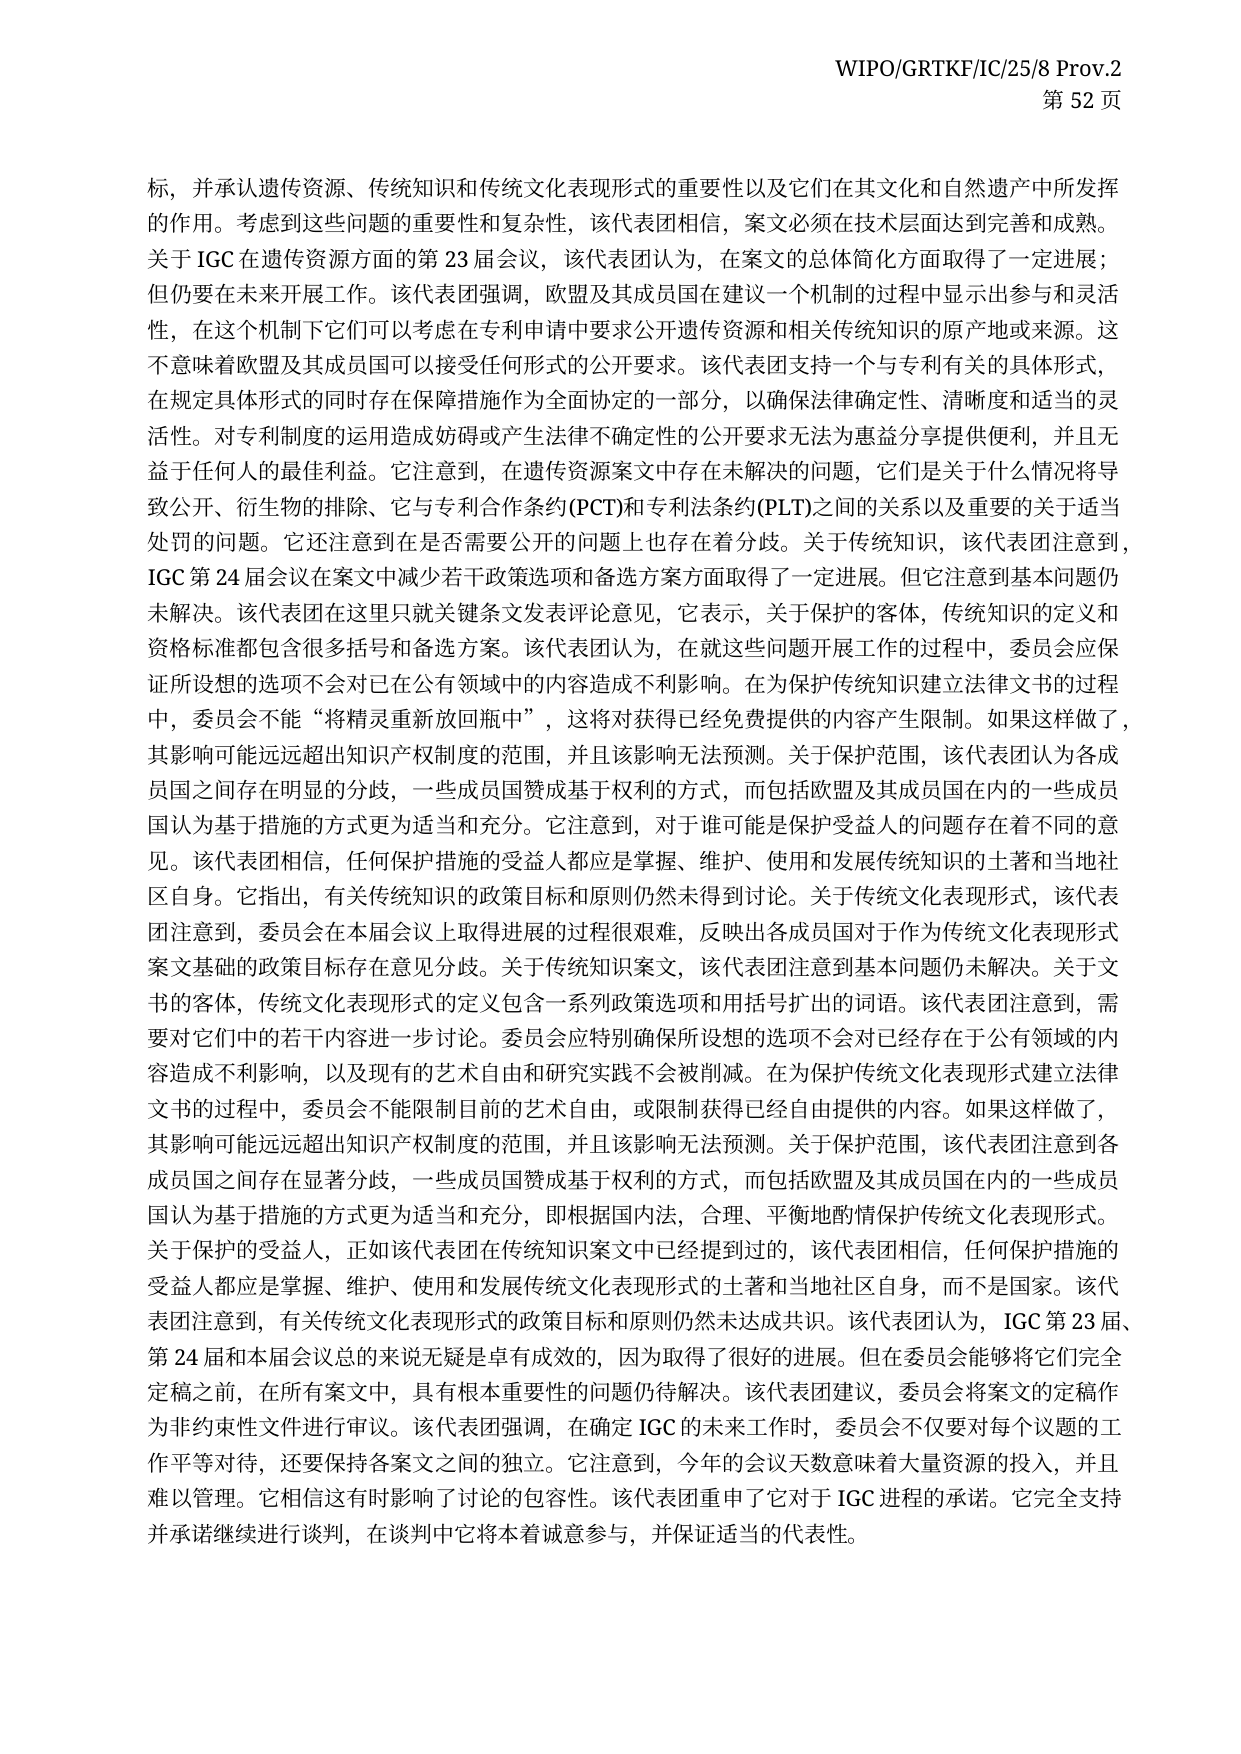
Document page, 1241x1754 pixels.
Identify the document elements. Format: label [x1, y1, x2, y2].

list [148, 167, 1122, 1548]
